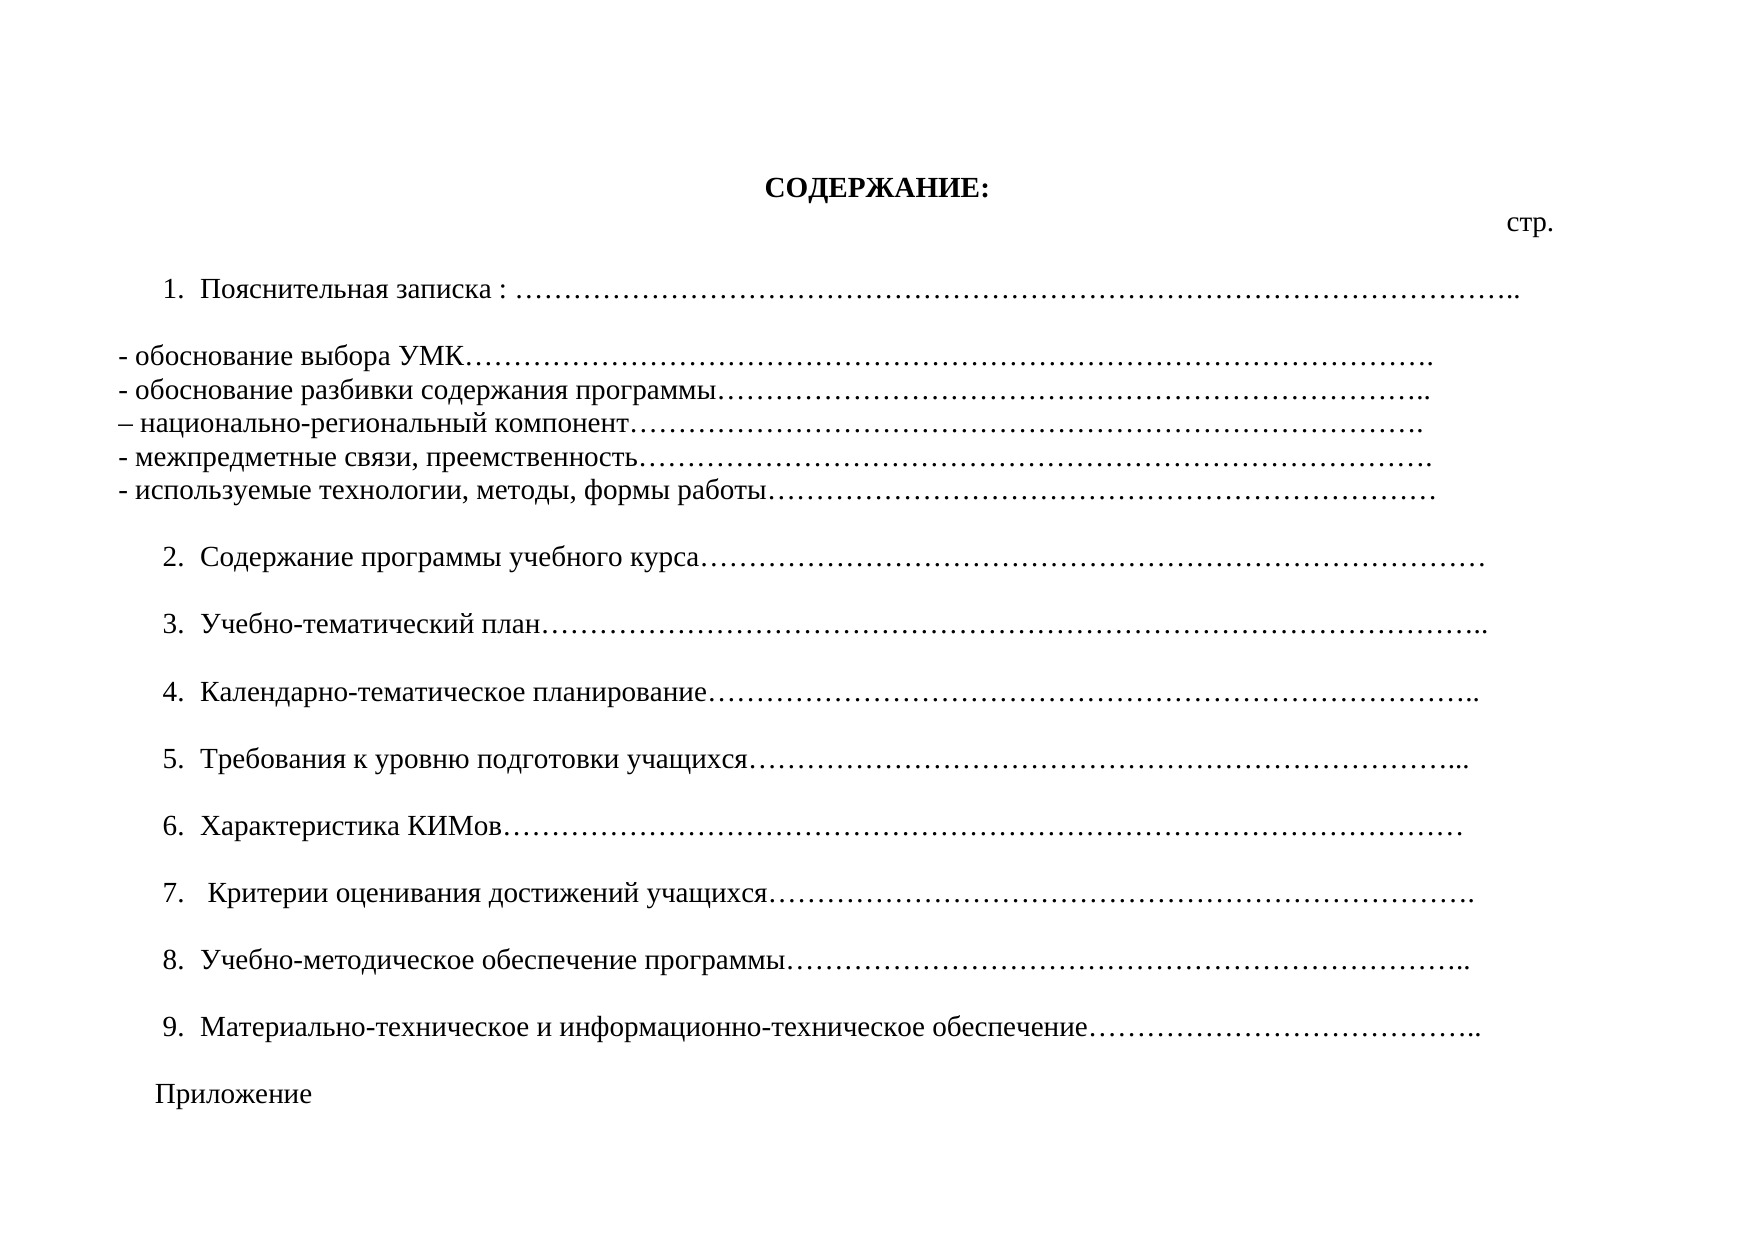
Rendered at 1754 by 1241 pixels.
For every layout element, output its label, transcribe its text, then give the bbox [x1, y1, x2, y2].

list Материально-техническое и информационно-техническое обеспечение………………………………….. [162, 1009, 1636, 1043]
text СОДЕРЖАНИЕ: [118, 171, 1636, 204]
list Характеристика КИМов……………………………………………………………………………………… [162, 808, 1636, 841]
text - межпредметные связи, преемственность………………………………………………………………………. [118, 439, 1636, 472]
text стр. [118, 204, 1636, 238]
list Учебно-методическое обеспечение программы…………………………………………………………….. [162, 942, 1636, 976]
text – национально-региональный компонент………………………………………………………………………. [118, 405, 1636, 439]
text - используемые технологии, методы, формы работы…………………………………………………………… [118, 472, 1636, 506]
text Приложение [118, 1076, 1636, 1110]
list Содержание программы учебного курса……………………………………………………………………… [162, 539, 1636, 573]
list Критерии оценивания достижений учащихся………………………………………………………………. [162, 875, 1636, 908]
list Календарно-тематическое планирование…………………………………………………………………….. [162, 674, 1636, 707]
text - обоснование выбора УМК………………………………………………………………………………………. [118, 338, 1636, 372]
list Пояснительная записка : ………………………………………………………………………………………….. [162, 271, 1636, 305]
text - обоснование разбивки содержания программы……………………………………………………………….. [118, 372, 1636, 405]
list Учебно-тематический план…………………………………………………………………………………….. [162, 607, 1636, 640]
list Требования к уровню подготовки учащихся………………………………………………………………... [162, 741, 1636, 774]
